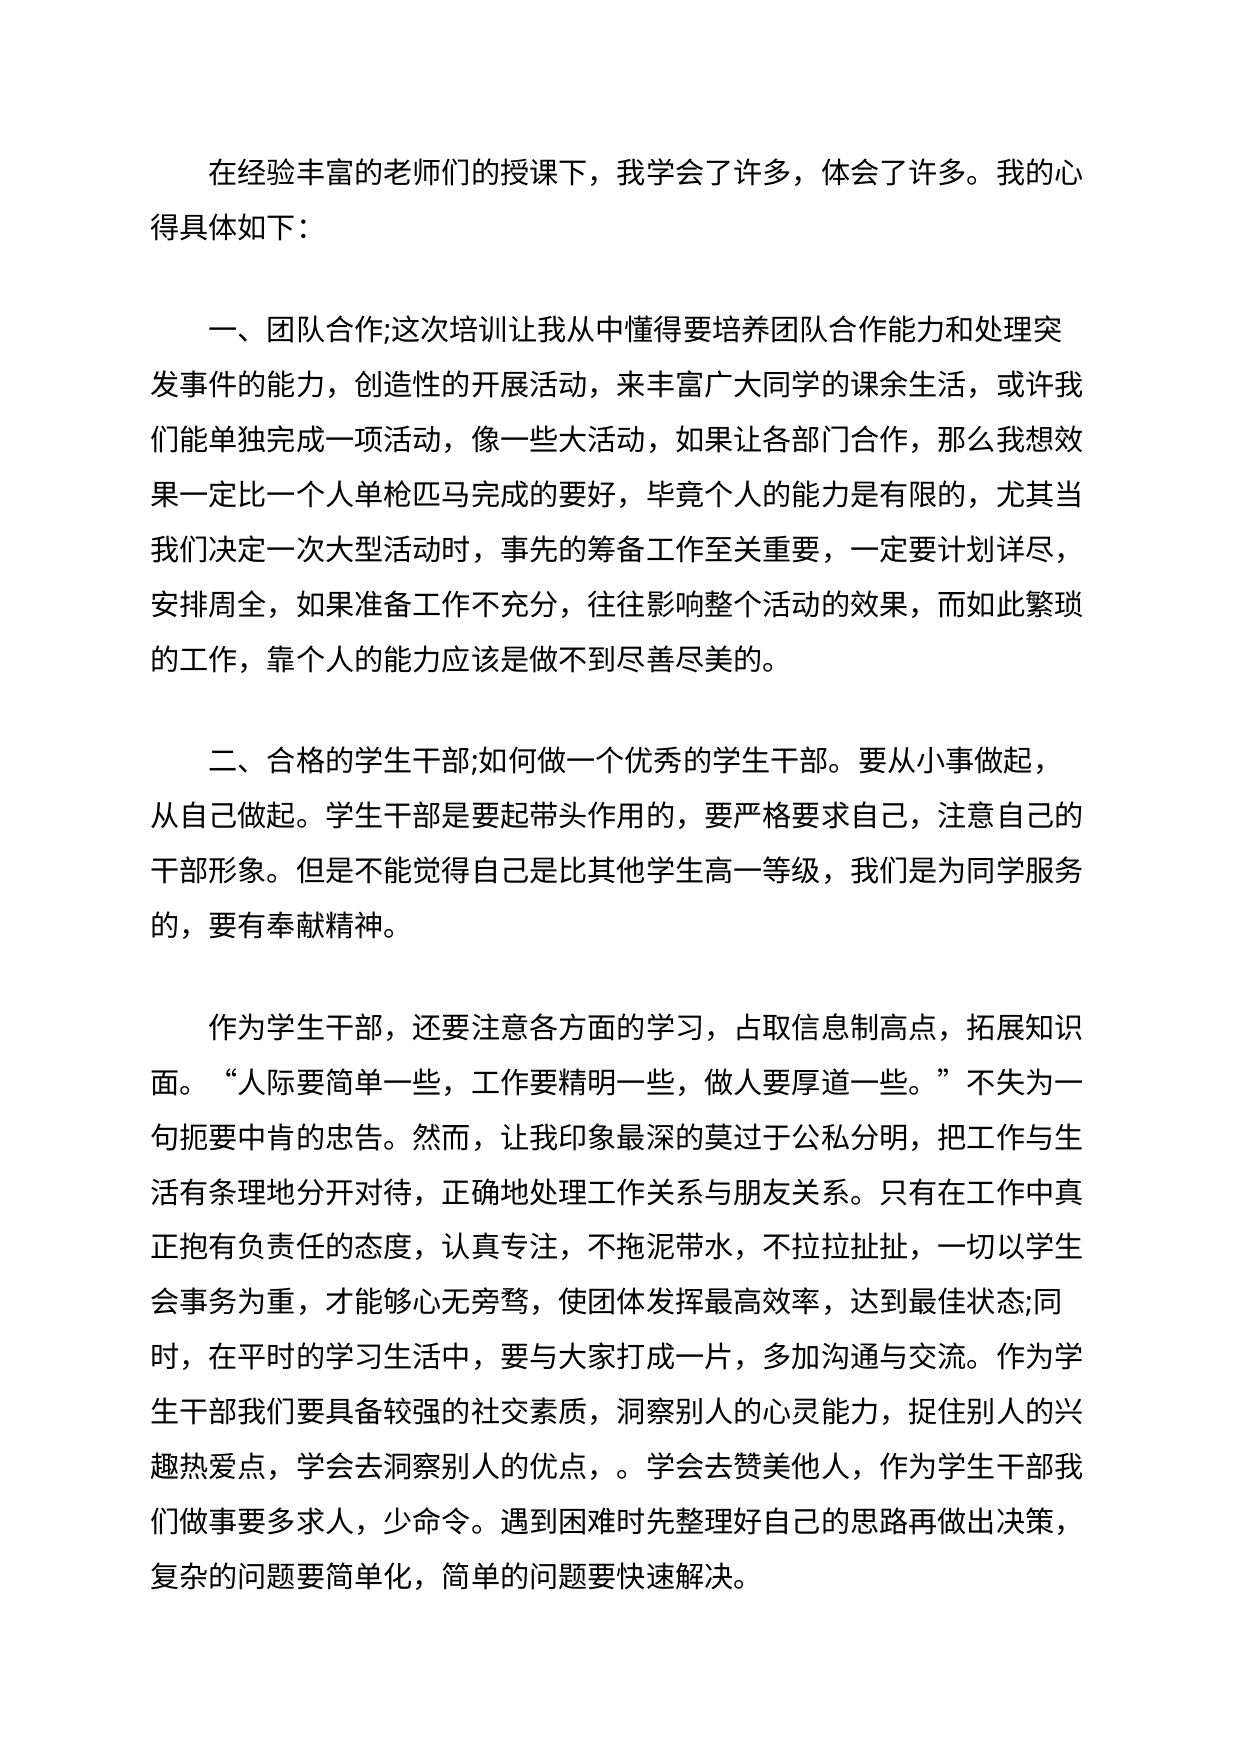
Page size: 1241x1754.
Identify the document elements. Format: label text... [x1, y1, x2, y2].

text 在经验丰富的老师们的授课下，我学会了许多，体会了许多。我的心得具体如下： [150, 150, 1090, 247]
text 作为学生干部，还要注意各方面的学习，占取信息制高点，拓展知识面。“人际要简单一些，工作要精明一些，做人要厚道一些。”不失为一句扼要中肯的忠告。然而，让我印象最深的莫过于公私分明，把工作与生活有条理地分开对待，正确地处理工作关系与朋友关系。只有在工作中真正抱有负责任的态度，认真专注，不拖泥带水，不拉拉扯扯，一切以学生会事务为重，才能够心无旁骛，使团体发挥最高效率，达到最佳状态;同时，在平时的学习生活中，要与大家打成一片，多加沟通与交流。作为学生干部我们要具备较强的社交素质，洞察别人的心灵能力，捉住别人的兴趣热爱点，学会去洞察别人的优点，。学会去赞美他人，作为学生干部我们做事要多求人，少命令。遇到困难时先整理好自己的思路再做出决策，复杂的问题要简单化，简单的问题要快速解决。 [150, 1004, 1090, 1596]
text 二、合格的学生干部;如何做一个优秀的学生干部。要从小事做起，从自己做起。学生干部是要起带头作用的，要严格要求自己，注意自己的干部形象。但是不能觉得自己是比其他学生高一等级，我们是为同学服务的，要有奉献精神。 [150, 738, 1090, 945]
text 一、团队合作;这次培训让我从中懂得要培养团队合作能力和处理突发事件的能力，创造性的开展活动，来丰富广大同学的课余生活，或许我们能单独完成一项活动，像一些大活动，如果让各部门合作，那么我想效果一定比一个人单枪匹马完成的要好，毕竟个人的能力是有限的，尤其当我们决定一次大型活动时，事先的筹备工作至关重要，一定要计划详尽，安排周全，如果准备工作不充分，往往影响整个活动的效果，而如此繁琐的工作，靠个人的能力应该是做不到尽善尽美的。 [150, 307, 1090, 678]
